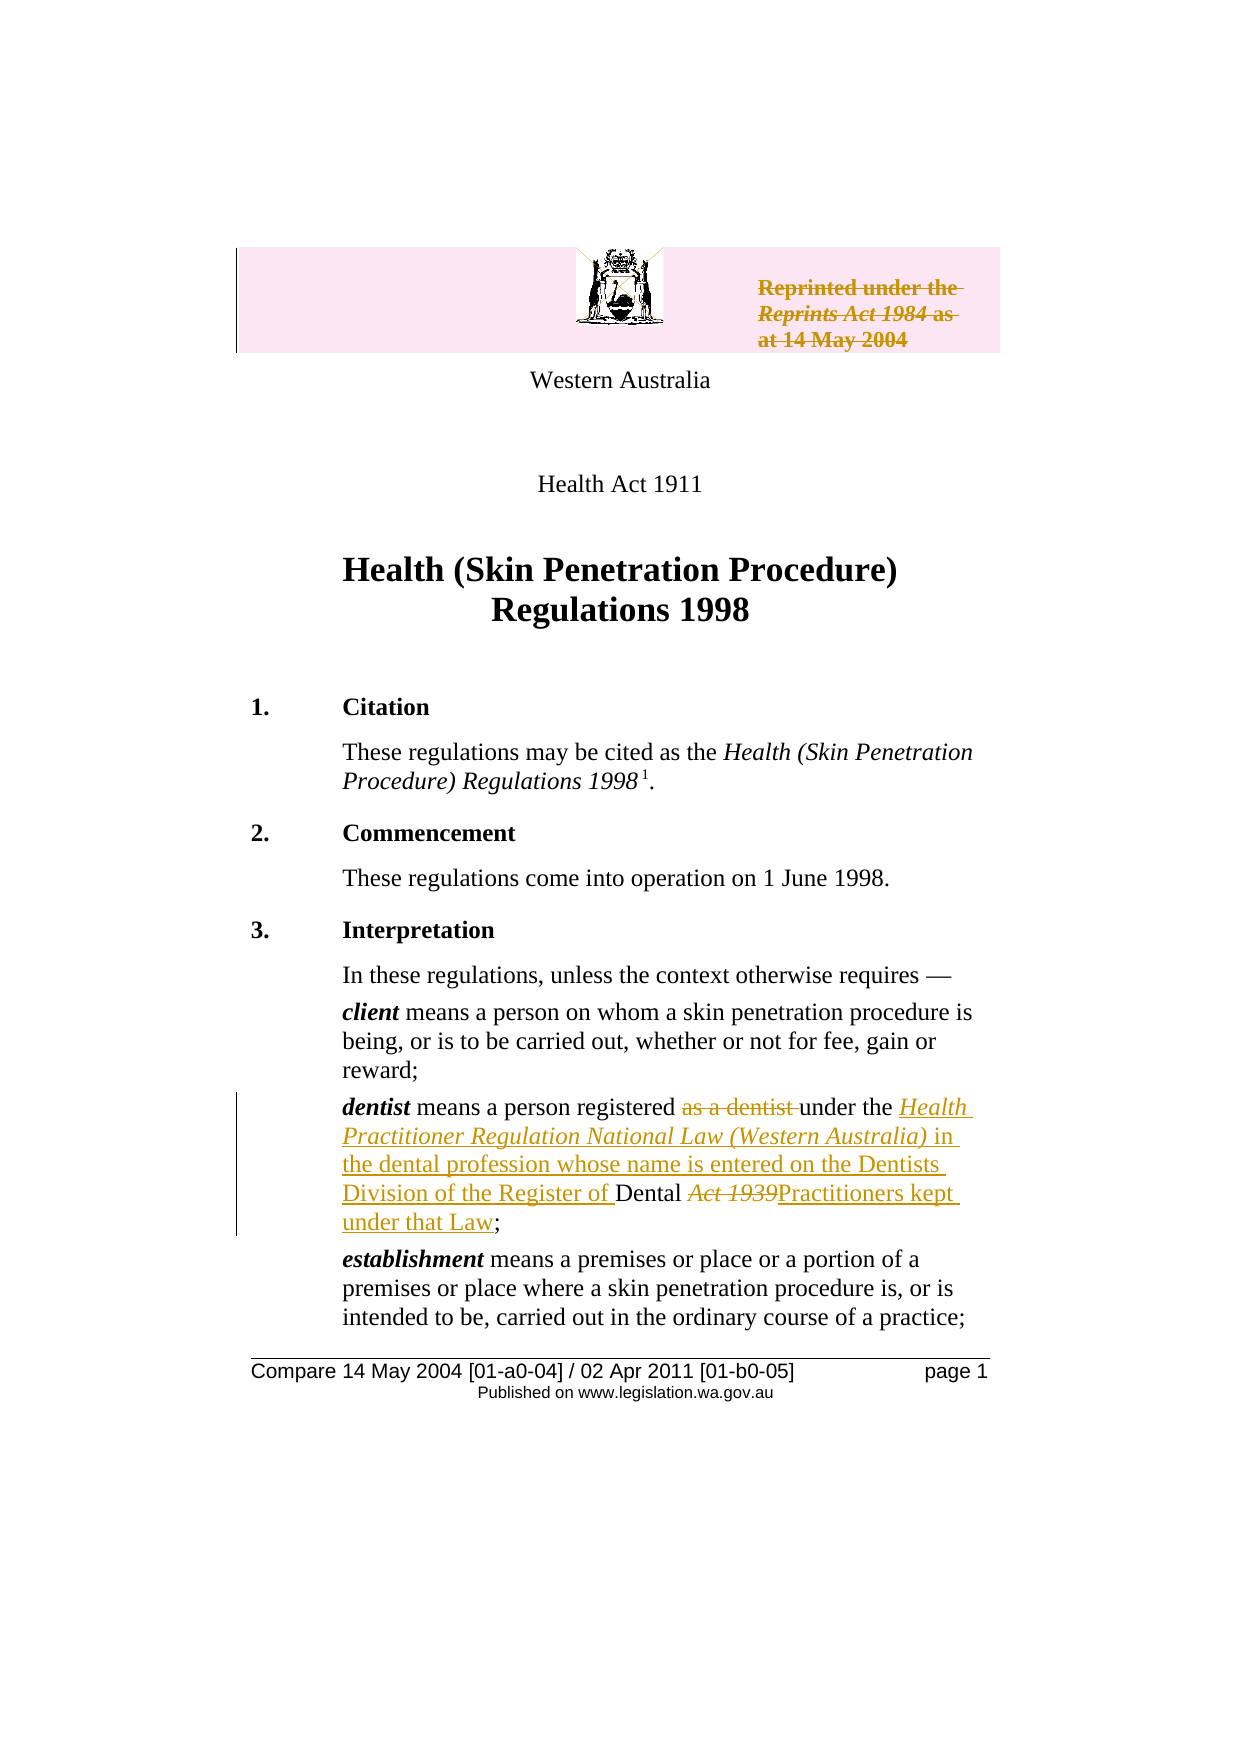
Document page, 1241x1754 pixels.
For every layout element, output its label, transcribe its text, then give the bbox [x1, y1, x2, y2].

picture [577, 247, 662, 285]
subtitle 2. Commencement [251, 818, 990, 847]
text Health Act 1911 [251, 469, 990, 498]
text client means a person on whom a skin penetration procedure is being, or is to be carried out, whether or not for fee, gain or reward; [251, 997, 990, 1084]
text In these regulations, unless the context otherwise requires — [251, 960, 990, 989]
picture [621, 248, 664, 325]
subtitle 1. Citation [251, 692, 990, 721]
text These regulations may be cited as the Health (Skin Penetration Procedure) Regulations 1998 1. [251, 737, 990, 795]
picture [575, 248, 618, 325]
text Health (Skin Penetration Procedure) Regulations 1998 [251, 548, 990, 629]
text These regulations come into operation on 1 June 1998. [251, 863, 990, 892]
text dentist means a person registered under the Dental ; [251, 1092, 990, 1236]
subtitle 3. Interpretation [251, 915, 990, 944]
text establishment means a premises or place or a portion of a premises or place where a skin penetration procedure is, or is intended to be, carried out in the ordinary course of a practice; [251, 1244, 990, 1330]
picture [577, 288, 662, 326]
text Western Australia [251, 365, 990, 394]
